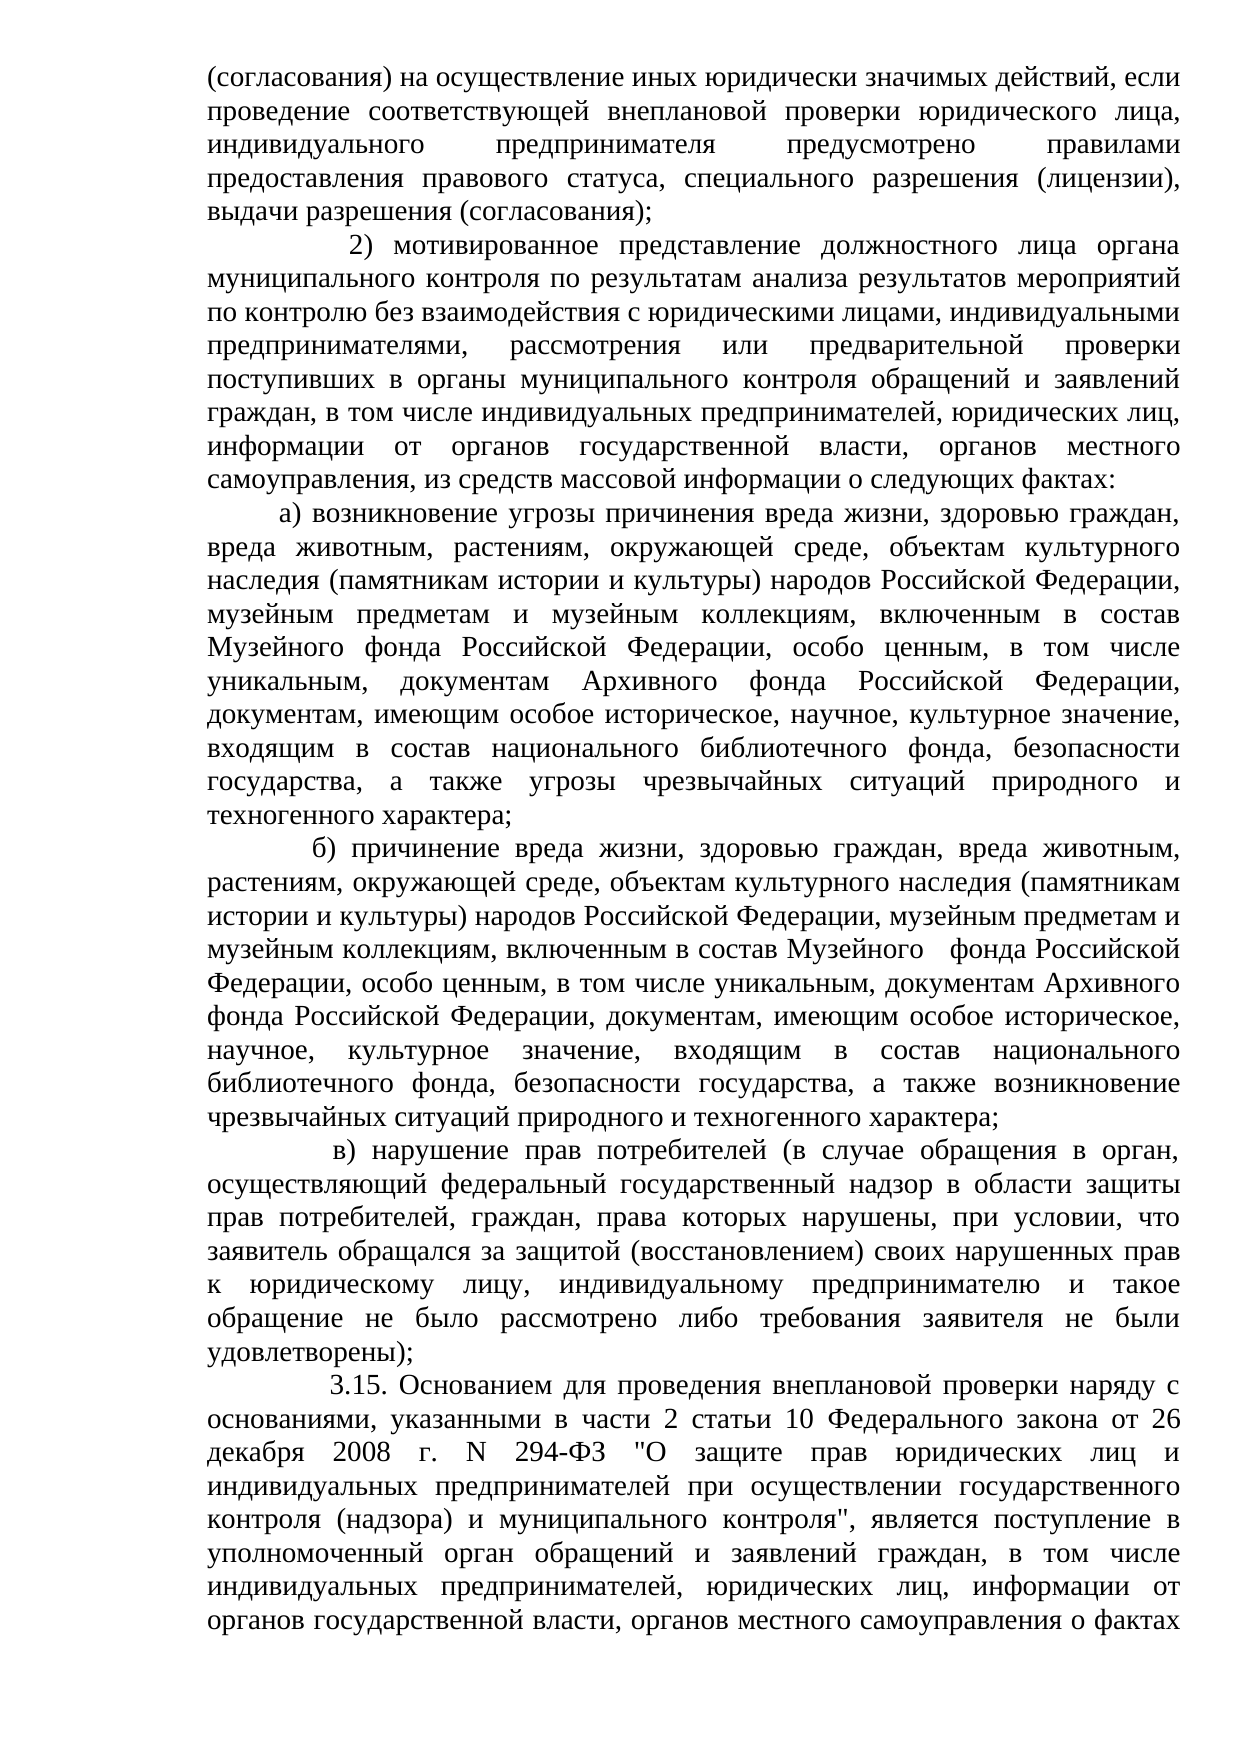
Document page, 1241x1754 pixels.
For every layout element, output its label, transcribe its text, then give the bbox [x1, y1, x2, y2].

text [207, 1367, 1181, 1636]
text б) причинение вреда жизни, здоровью граждан, вреда животным, растениям, окружающей среде, объектам культурного наследия (памятникам истории и культуры) народов Российской Федерации, музейным предметам и музейным коллекциям, включенным в состав Музейного фонда Российской Федерации, особо ценным, в том числе уникальным, документам Архивного фонда Российской Федерации, документам, имеющим особое историческое, научное, культурное значение, входящим в состав национального библиотечного фонда, безопасности государства, а также возникновение чрезвычайных ситуаций природного и техногенного характера; [207, 831, 1181, 1132]
text в) нарушение прав потребителей (в случае обращения в орган, осуществляющий федеральный государственный надзор в области защиты прав потребителей, граждан, права которых нарушены, при условии, что заявитель обращался за защитой (восстановлением) своих нарушенных прав к юридическому лицу, индивидуальному предпринимателю и такое обращение не было рассмотрено либо требования заявителя не были удовлетворены); [207, 1132, 1181, 1367]
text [207, 59, 1181, 227]
text а) возникновение угрозы причинения вреда жизни, здоровью граждан, вреда животным, растениям, окружающей среде, объектам культурного наследия (памятникам истории и культуры) народов Российской Федерации, музейным предметам и музейным коллекциям, включенным в состав Музейного фонда Российской Федерации, особо ценным, в том числе уникальным, документам Архивного фонда Российской Федерации, документам, имеющим особое историческое, научное, культурное значение, входящим в состав национального библиотечного фонда, безопасности государства, а также угрозы чрезвычайных ситуаций природного и техногенного характера; [207, 495, 1181, 831]
text 2) мотивированное представление должностного лица органа муниципального контроля по результатам анализа результатов мероприятий по контролю без взаимодействия с юридическими лицами, индивидуальными предпринимателями, рассмотрения или предварительной проверки поступивших в органы муниципального контроля обращений и заявлений граждан, в том числе индивидуальных предпринимателей, юридических лиц, информации от органов государственной власти, органов местного самоуправления, из средств массовой информации о следующих фактах: [207, 227, 1181, 495]
